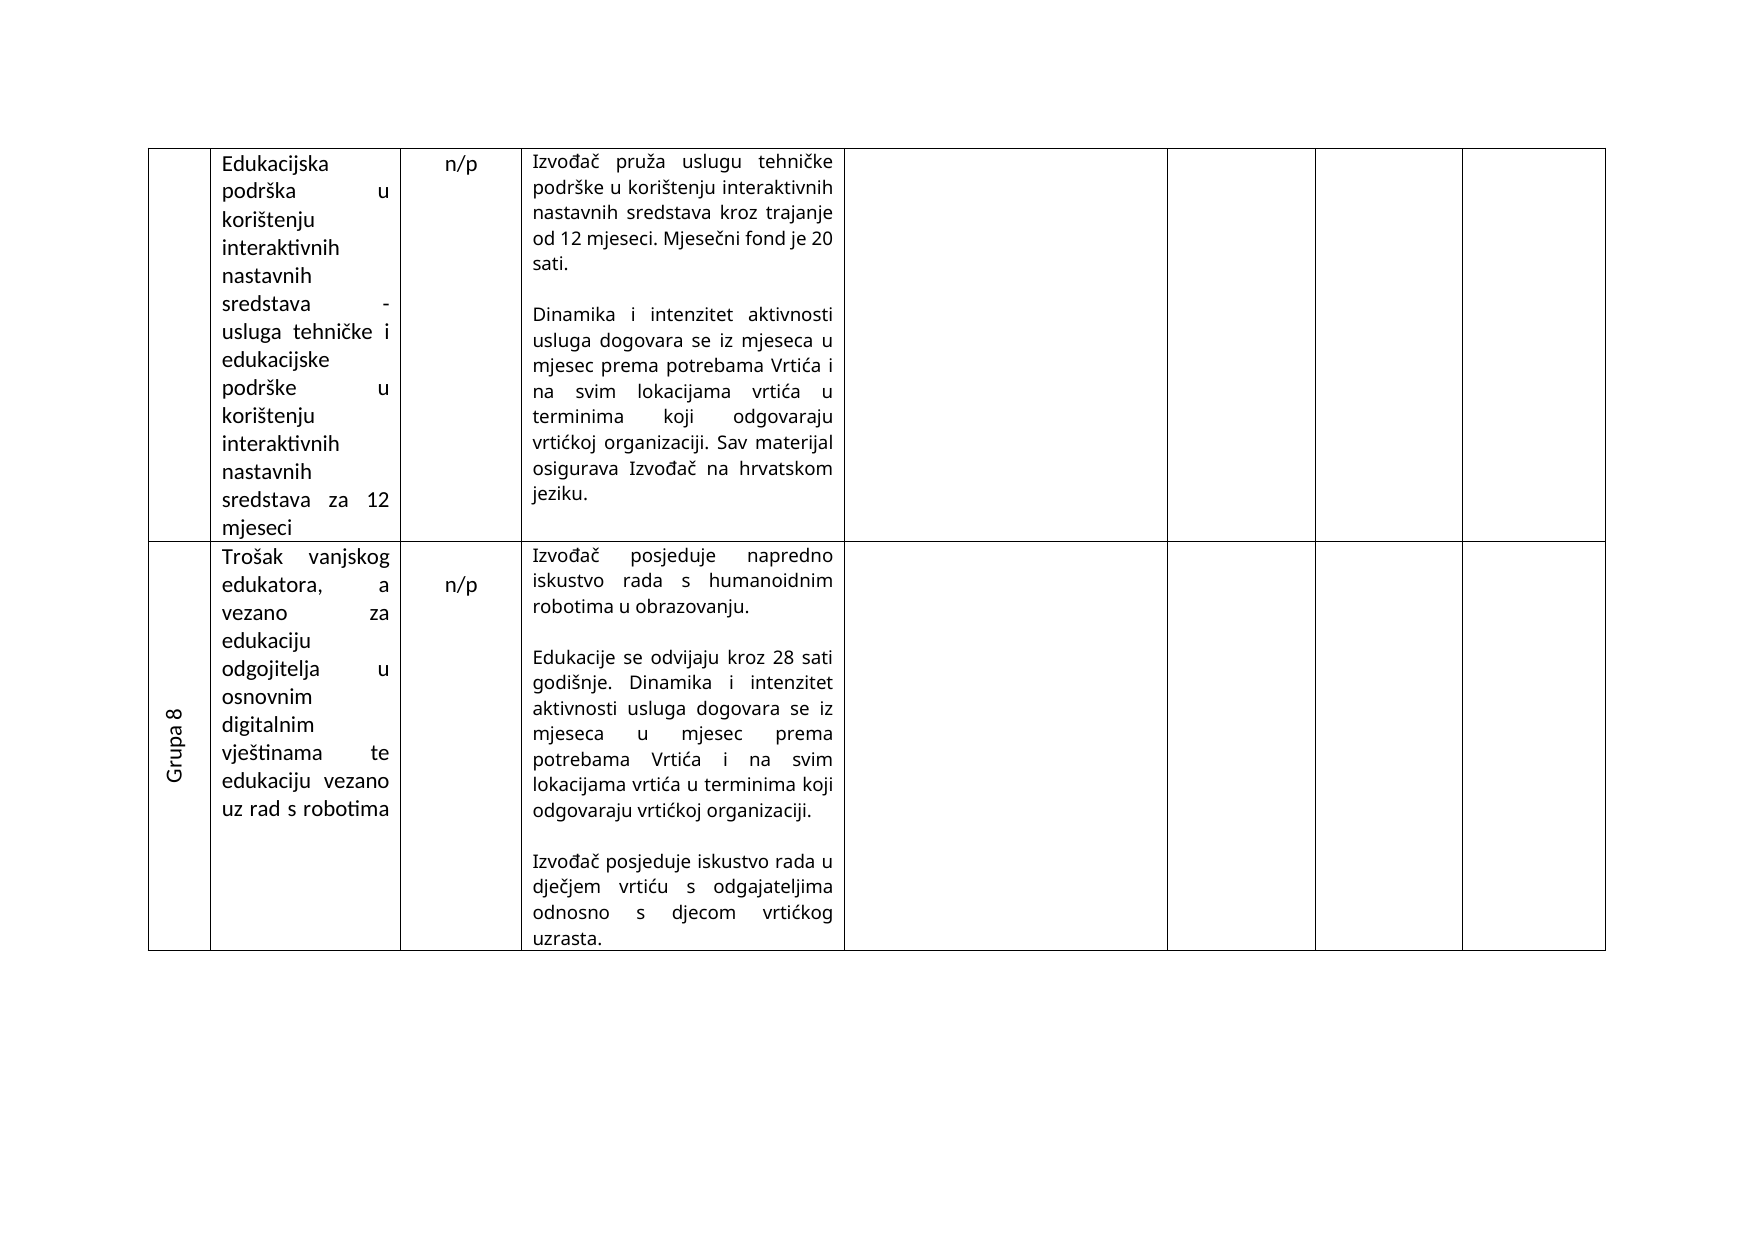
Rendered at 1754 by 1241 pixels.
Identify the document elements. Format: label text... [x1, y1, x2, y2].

table_cell [1168, 149, 1315, 541]
table_cell [1463, 542, 1605, 950]
table_cell [1316, 542, 1462, 950]
table_cell n/p [401, 149, 521, 541]
table_cell Izvođač pruža uslugu tehničke podrške u korištenju interaktivnih nastavnih sredstava kroz trajanje od 12 mjeseci. Mjesečni fond je 20 sati. Dinamika i intenzitet aktivnosti usluga dogovara se iz mjeseca u mjesec prema potrebama Vrtića i na svim lokacijama vrtića u terminima koji odgovaraju vrtićkoj organizaciji. Sav materijal osigurava Izvođač na hrvatskom jeziku. [522, 149, 844, 541]
table_cell n/p [401, 542, 521, 950]
table_cell [1316, 149, 1462, 541]
table_cell Grupa 8 [149, 542, 210, 950]
table_cell [845, 149, 1167, 541]
table_cell [1463, 149, 1605, 541]
table_cell [845, 542, 1167, 950]
table_cell Izvođač posjeduje napredno iskustvo rada s humanoidnim robotima u obrazovanju. Edukacije se odvijaju kroz 28 sati godišnje. Dinamika i intenzitet aktivnosti usluga dogovara se iz mjeseca u mjesec prema potrebama Vrtića i na svim lokacijama vrtića u terminima koji odgovaraju vrtićkoj organizaciji. Izvođač posjeduje iskustvo rada u dječjem vrtiću s odgajateljima odnosno s djecom vrtićkog uzrasta. [522, 542, 844, 950]
table_cell [1168, 542, 1315, 950]
table_cell Edukacijska podrška u korištenju interaktivnih nastavnih sredstava - usluga tehničke i edukacijske podrške u korištenju interaktivnih nastavnih sredstava za 12 mjeseci [211, 149, 400, 541]
table_cell Trošak vanjskog edukatora, a vezano za edukaciju odgojitelja u osnovnim digitalnim vještinama te edukaciju vezano uz rad s robotima [211, 542, 400, 950]
